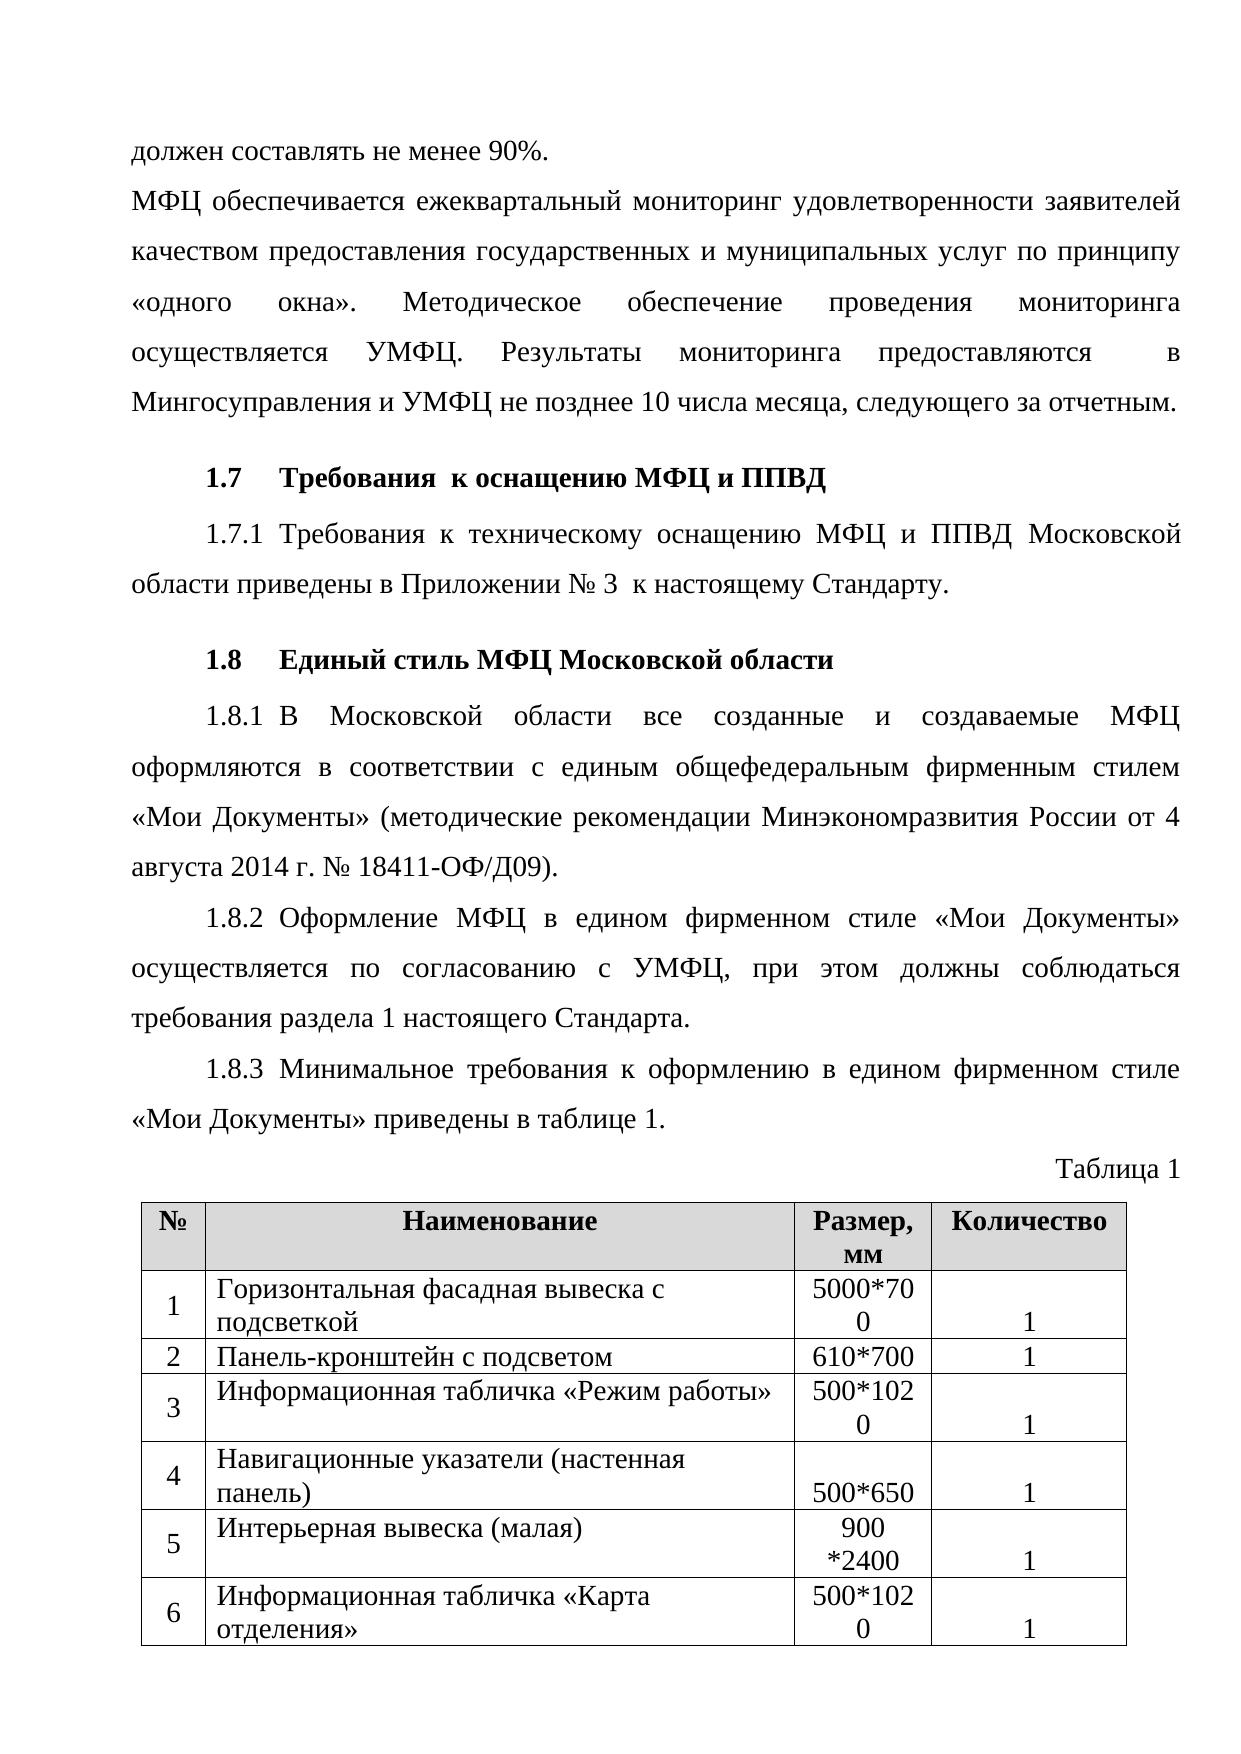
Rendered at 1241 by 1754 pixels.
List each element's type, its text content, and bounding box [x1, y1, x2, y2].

list Оформление МФЦ в едином фирменном стиле «Мои Документы» осуществляется по согласованию с УМФЦ, при этом должны соблюдаться требования раздела 1 настоящего Стандарта. [131, 900, 1181, 1034]
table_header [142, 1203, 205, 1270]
subtitle Единый стиль МФЦ Московской области [131, 642, 1181, 676]
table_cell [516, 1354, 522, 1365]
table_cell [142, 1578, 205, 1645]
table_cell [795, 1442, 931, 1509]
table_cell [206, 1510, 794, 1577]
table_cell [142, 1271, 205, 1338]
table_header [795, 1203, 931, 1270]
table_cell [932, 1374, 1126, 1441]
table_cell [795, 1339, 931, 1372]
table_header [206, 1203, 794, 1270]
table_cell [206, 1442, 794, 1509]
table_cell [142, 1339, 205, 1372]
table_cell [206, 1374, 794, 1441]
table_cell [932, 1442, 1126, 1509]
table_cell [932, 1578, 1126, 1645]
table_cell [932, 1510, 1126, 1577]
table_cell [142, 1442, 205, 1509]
list В Московской области все созданные и создаваемые МФЦ оформляются в соответствии с единым общефедеральным фирменным стилем «Мои Документы» (методические рекомендации Минэкономразвития России от 4 августа 2014 г. № 18411-ОФ/Д09). [131, 698, 1181, 883]
list МФЦ обеспечивается ежеквартальный мониторинг удовлетворенности заявителей качеством предоставления государственных и муниципальных услуг по принципу «одного окна». Методическое обеспечение проведения мониторинга осуществляется УМФЦ. Результаты мониторинга предоставляются в Мингосуправления и УМФЦ не позднее 10 числа месяца, следующего за отчетным. [131, 183, 1181, 418]
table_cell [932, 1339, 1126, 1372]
list Требования к техническому оснащению МФЦ и ППВД Московской области приведены в Приложении № 3 к настоящему Стандарту. [131, 516, 1181, 600]
subtitle Требования к оснащению МФЦ и ППВД [131, 460, 1181, 493]
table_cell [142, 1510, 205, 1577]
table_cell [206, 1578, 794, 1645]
text Таблица 1 [131, 1151, 1181, 1185]
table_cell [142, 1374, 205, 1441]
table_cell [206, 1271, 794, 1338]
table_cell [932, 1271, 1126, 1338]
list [131, 133, 1181, 166]
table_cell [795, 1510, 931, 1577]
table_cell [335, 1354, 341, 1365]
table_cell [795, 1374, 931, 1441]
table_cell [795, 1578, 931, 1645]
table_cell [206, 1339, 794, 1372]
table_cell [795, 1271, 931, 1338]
list Минимальное требования к оформлению в едином фирменном стиле «Мои Документы» приведены в таблице 1. [131, 1051, 1181, 1134]
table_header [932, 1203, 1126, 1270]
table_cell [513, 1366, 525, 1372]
